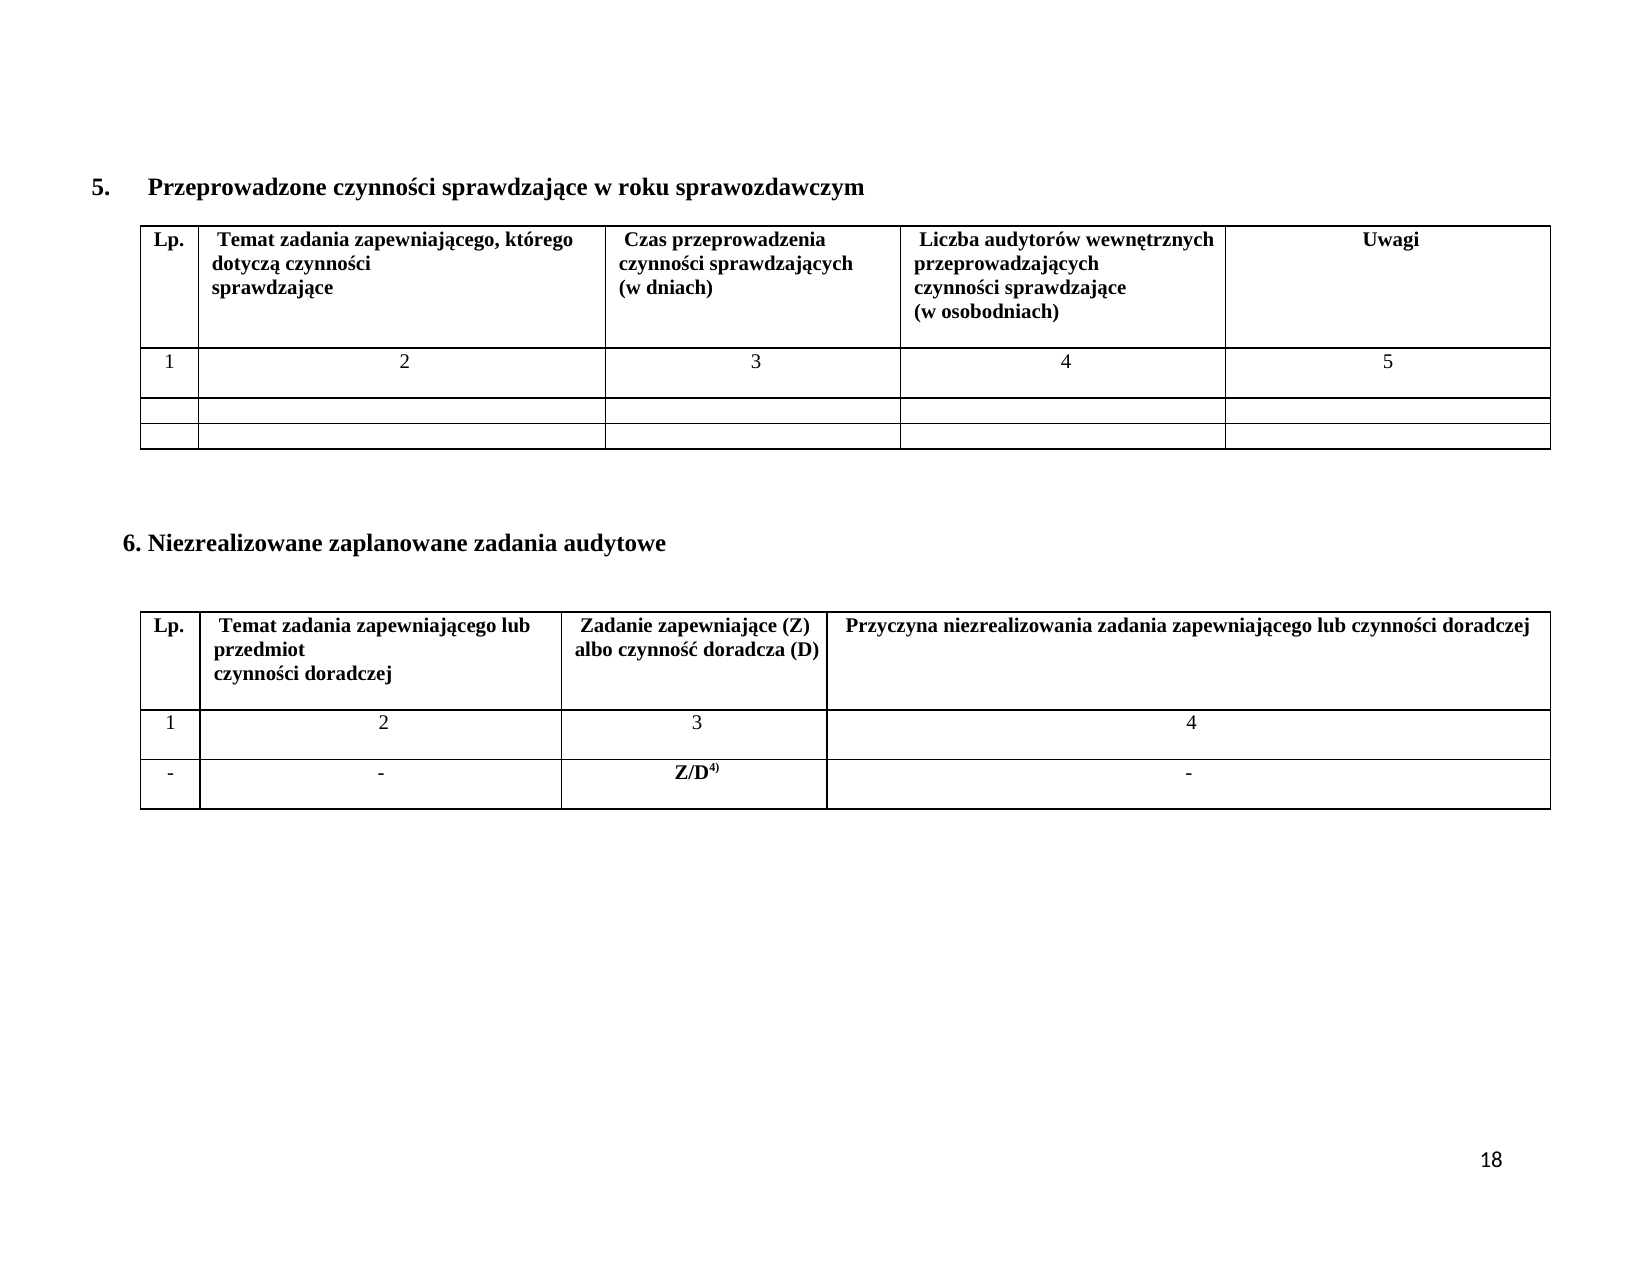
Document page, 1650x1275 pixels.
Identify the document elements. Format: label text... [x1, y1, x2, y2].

table_cell [901, 424, 1225, 448]
table_cell [1226, 424, 1550, 448]
table_cell 5 [1226, 349, 1550, 397]
table_cell 4 [901, 349, 1225, 397]
table_cell - [828, 760, 1550, 808]
table_cell Z/D4) [562, 760, 826, 808]
table_header Zadanie zapewniające (Z) albo czynność doradcza (D) [562, 613, 826, 709]
table_cell [606, 399, 900, 423]
table_cell [141, 399, 198, 423]
table_cell [141, 424, 198, 448]
table_cell 3 [606, 349, 900, 397]
text 6. Niezrealizowane zaplanowane zadania audytowe [91, 528, 1502, 557]
table_cell 1 [141, 711, 199, 758]
table_header Lp. [141, 613, 199, 709]
table_header Uwagi [1226, 227, 1550, 347]
table_cell [606, 424, 900, 448]
table_cell [901, 399, 1225, 423]
table_cell 1 [141, 349, 198, 397]
table_cell [1226, 399, 1550, 423]
table_cell - [141, 760, 199, 808]
table_header Liczba audytorów wewnętrznych przeprowadzających czynności sprawdzające (w osobodniach) [901, 227, 1225, 347]
table_header Przyczyna niezrealizowania zadania zapewniającego lub czynności doradczej [828, 613, 1550, 709]
table_header Lp. [141, 227, 198, 347]
table_cell [199, 399, 605, 423]
table_header Czas przeprowadzenia czynności sprawdzających (w dniach) [606, 227, 900, 347]
table_cell - [201, 760, 561, 808]
table_header Temat zadania zapewniającego lub przedmiot czynności doradczej [201, 613, 561, 709]
table_cell 2 [201, 711, 561, 758]
table_cell [199, 424, 605, 448]
table_cell 4 [828, 711, 1550, 758]
table_header Temat zadania zapewniającego, którego dotyczą czynności sprawdzające [199, 227, 605, 347]
table_cell 2 [199, 349, 605, 397]
text 5. Przeprowadzone czynności sprawdzające w roku sprawozdawczym [91, 172, 1502, 200]
table_cell 3 [562, 711, 826, 758]
